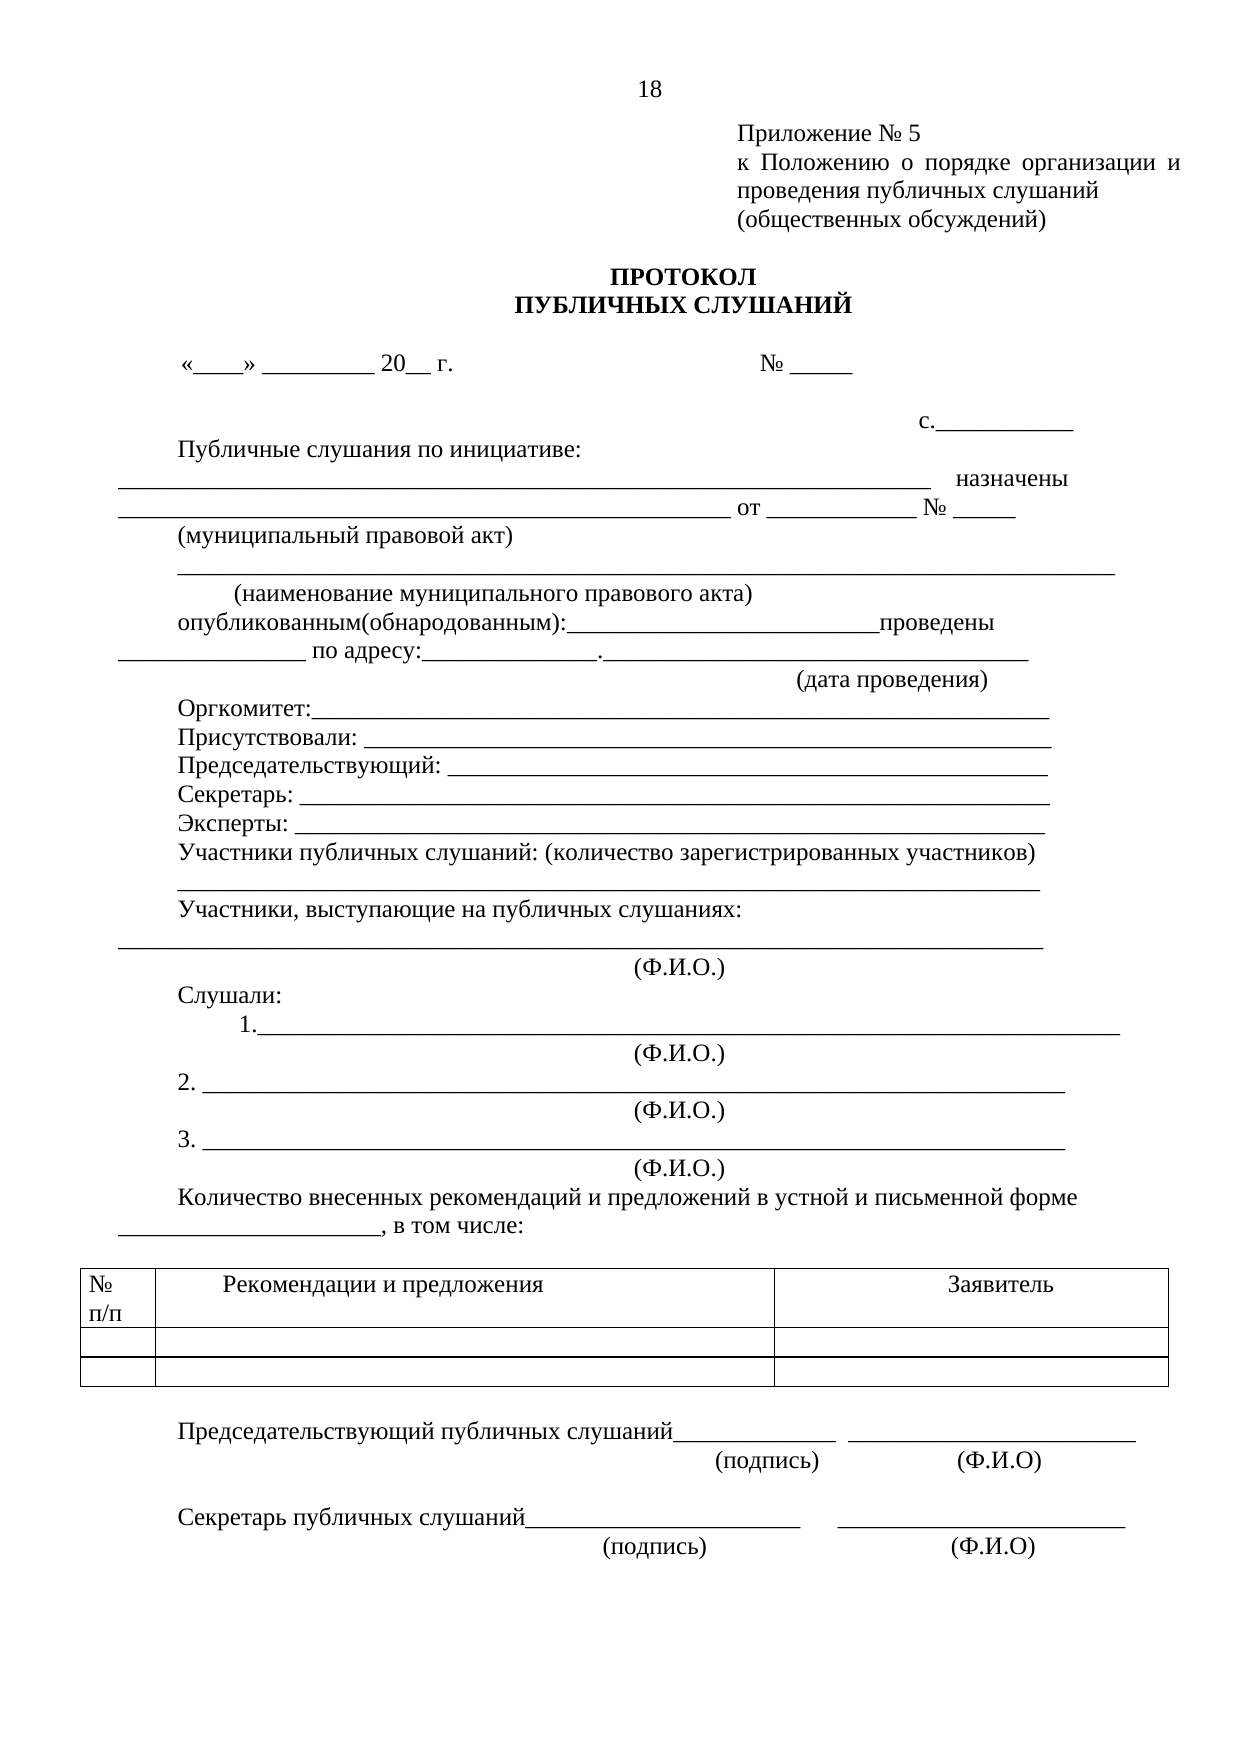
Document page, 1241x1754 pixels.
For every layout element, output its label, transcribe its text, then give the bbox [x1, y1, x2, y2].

text (муниципальный правовой акт) [118, 521, 1181, 549]
table_cell [156, 1358, 774, 1386]
text (подпись) (Ф.И.О) [118, 1531, 1181, 1560]
text 2. _____________________________________________________________________ [118, 1067, 1181, 1096]
text к Положению о порядке организации и проведения публичных слушаний [737, 147, 1181, 204]
text Присутствовали: _______________________________________________________ [118, 722, 1181, 751]
text Публичные слушания по инициативе: _________________________________________________________________ назначены _________________________________________________ от ____________ № _____ [118, 434, 1181, 521]
text (общественных обсуждений) [737, 204, 1211, 233]
text ___________________________________________________________________________ [118, 549, 1181, 578]
text Председательствующий публичных слушаний_____________ _______________________ [118, 1416, 1181, 1445]
text с.___________ [81, 406, 1211, 434]
table_cell [775, 1328, 1168, 1356]
text Эксперты: ____________________________________________________________ [118, 808, 1181, 837]
text (Ф.И.О.) [118, 1153, 1181, 1182]
table_header № п/п [81, 1269, 155, 1327]
text «____» _________ 20__ г. № _____ [81, 348, 1211, 377]
text Участники публичных слушаний: (количество зарегистрированных участников) [118, 837, 1181, 866]
text ПУБЛИЧНЫХ СЛУШАНИЙ [81, 291, 1211, 319]
table_cell [775, 1358, 1168, 1386]
table_header Рекомендации и предложения [156, 1269, 774, 1327]
table_cell [81, 1328, 155, 1356]
text (Ф.И.О.) [118, 952, 1181, 981]
text Оргкомитет:___________________________________________________________ [118, 693, 1181, 722]
text опубликованным(обнародованным):_________________________проведены _______________ по адресу:______________.__________________________________ [118, 607, 1181, 664]
text (подпись) (Ф.И.О) [118, 1445, 1181, 1473]
text Участники, выступающие на публичных слушаниях: __________________________________________________________________________ [118, 894, 1181, 952]
text 3. _____________________________________________________________________ [118, 1124, 1181, 1153]
text (Ф.И.О.) [118, 1096, 1181, 1124]
text Секретарь публичных слушаний______________________ _______________________ [118, 1502, 1181, 1531]
text Секретарь: ____________________________________________________________ [118, 779, 1181, 808]
text (дата проведения) [118, 664, 1181, 693]
text _____________________________________________________________________ [118, 866, 1181, 894]
table_cell [81, 1358, 155, 1386]
text Количество внесенных рекомендаций и предложений в устной и письменной форме _____________________, в том числе: [118, 1182, 1181, 1239]
text Приложение № 5 [737, 118, 1211, 147]
text Слушали: [118, 981, 1181, 1009]
text (Ф.И.О.) [118, 1038, 1181, 1067]
text 1._____________________________________________________________________ [118, 1009, 1181, 1038]
table_header Заявитель [775, 1269, 1168, 1327]
text Председательствующий: ________________________________________________ [118, 751, 1181, 779]
text ПРОТОКОЛ [81, 262, 1211, 291]
text (наименование муниципального правового акта) [118, 578, 1181, 607]
table_cell [156, 1328, 774, 1356]
